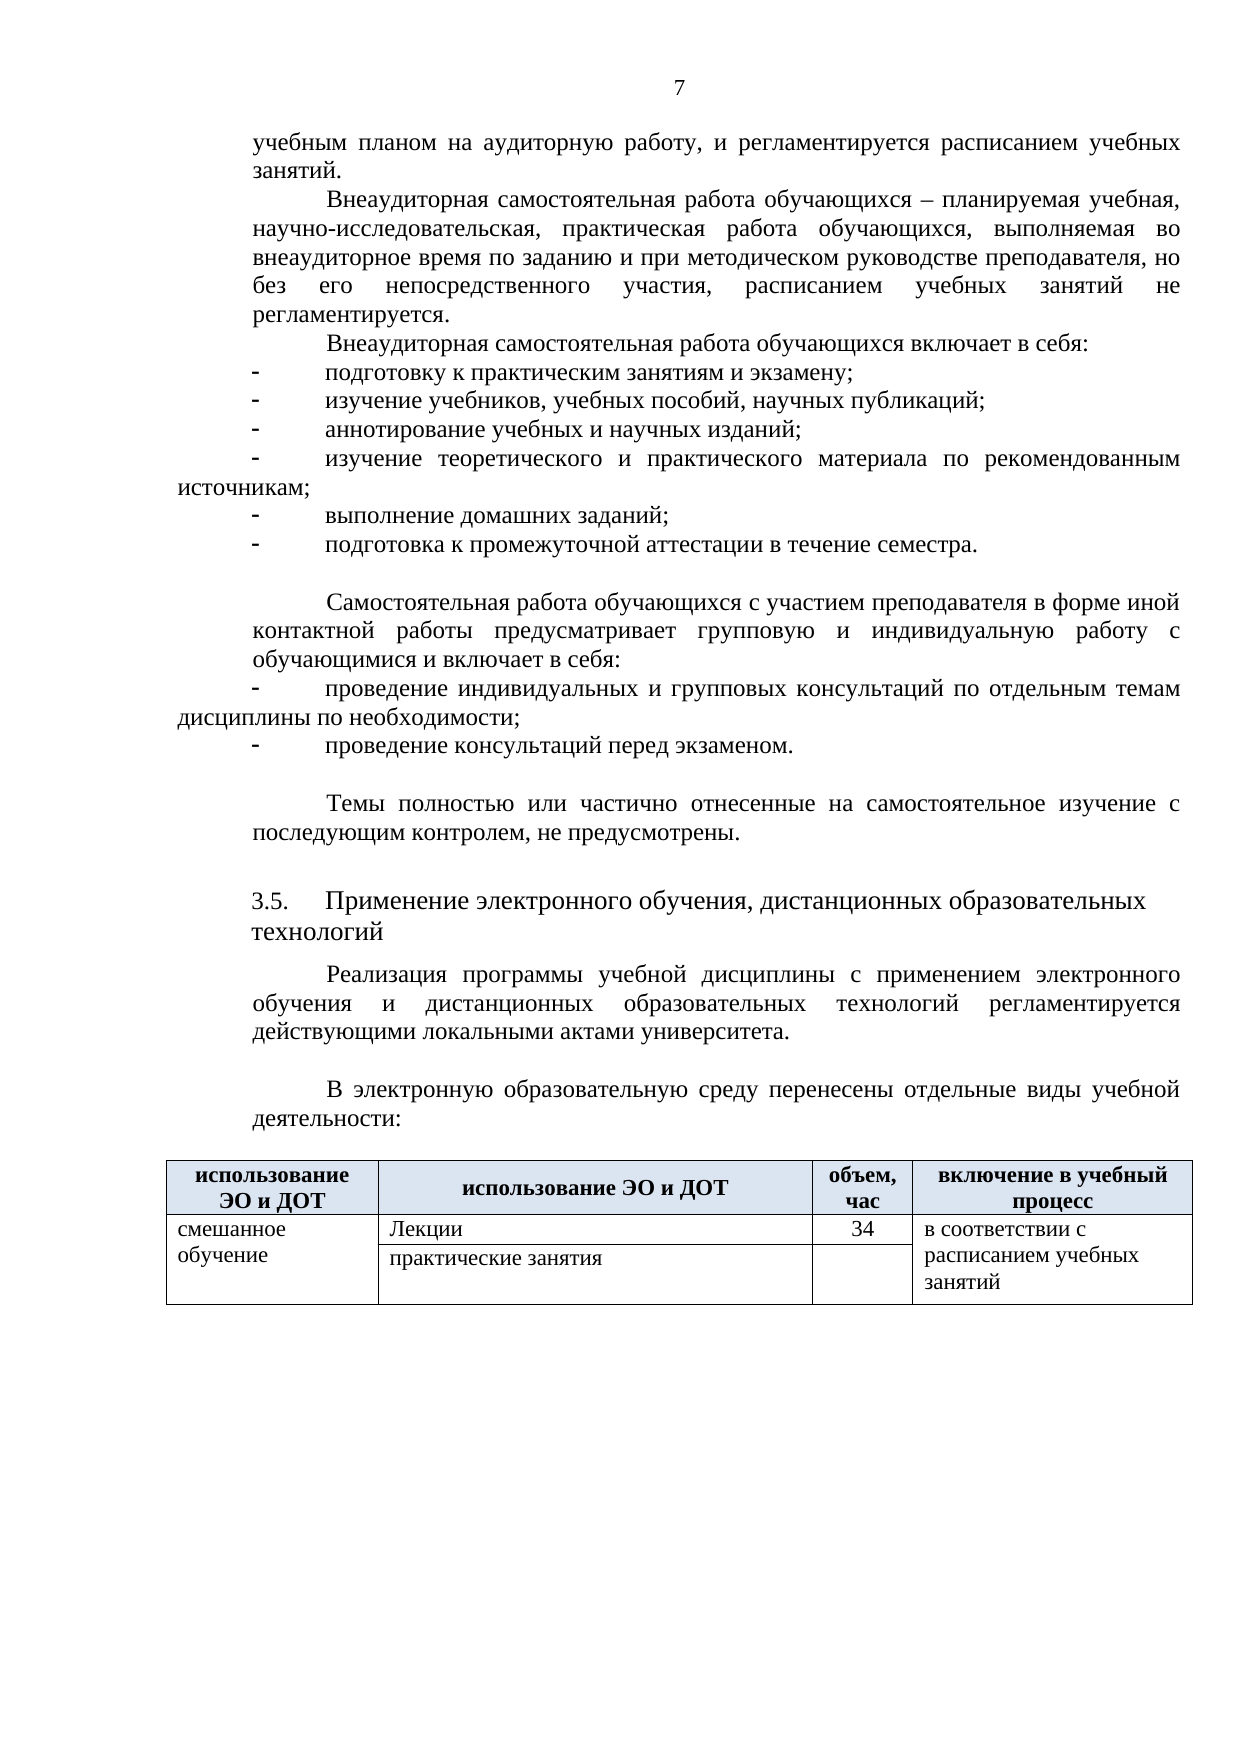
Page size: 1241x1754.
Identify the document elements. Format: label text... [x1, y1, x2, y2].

table_header включение в учебный процесс [913, 1161, 1192, 1214]
table_cell Лекции [379, 1215, 812, 1243]
list изучение учебников, учебных пособий, научных публикаций; [177, 385, 1181, 414]
subtitle Применение электронного обучения, дистанционных образовательных технологий [251, 884, 1181, 946]
list проведение консультаций перед экзаменом. [177, 730, 1181, 759]
text Внеаудиторная самостоятельная работа обучающихся – планируемая учебная, научно-исследовательская, практическая работа обучающихся, выполняемая во внеаудиторное время по заданию и при методическом руководстве преподавателя, но без его непосредственного участия, расписанием учебных занятий не регламентируется. [252, 184, 1181, 328]
list аннотирование учебных и научных изданий; [177, 414, 1181, 443]
text Внеаудиторная самостоятельная работа обучающихся включает в себя: [252, 328, 1181, 357]
list выполнение домашних заданий; [177, 500, 1181, 529]
table_cell [813, 1245, 912, 1303]
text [252, 127, 1181, 184]
list изучение теоретического и практического материала по рекомендованным источникам; [177, 443, 1181, 500]
table_header использование ЭО и ДОТ [379, 1161, 812, 1214]
text Самостоятельная работа обучающихся с участием преподавателя в форме иной контактной работы предусматривает групповую и индивидуальную работу с обучающимися и включает в себя: [252, 587, 1181, 673]
table_cell практические занятия [379, 1245, 812, 1303]
list проведение индивидуальных и групповых консультаций по отдельным темам дисциплины по необходимости; [177, 673, 1181, 730]
text Реализация программы учебной дисциплины с применением электронного обучения и дистанционных образовательных технологий регламентируется действующими локальными актами университета. [252, 959, 1181, 1045]
table_cell в соответствии с расписанием учебных занятий [913, 1215, 1192, 1303]
table_header объем, час [813, 1161, 912, 1214]
list подготовка к промежуточной аттестации в течение семестра. [177, 529, 1181, 558]
table_cell 34 [813, 1215, 912, 1243]
table_header использование ЭО и ДОТ [167, 1161, 378, 1214]
text Темы полностью или частично отнесенные на самостоятельное изучение с последующим контролем, не предусмотрены. [252, 788, 1181, 845]
list подготовку к практическим занятиям и экзамену; [177, 357, 1181, 385]
text В электронную образовательную среду перенесены отдельные виды учебной деятельности: [252, 1074, 1181, 1131]
table_cell смешанное обучение [167, 1215, 378, 1303]
